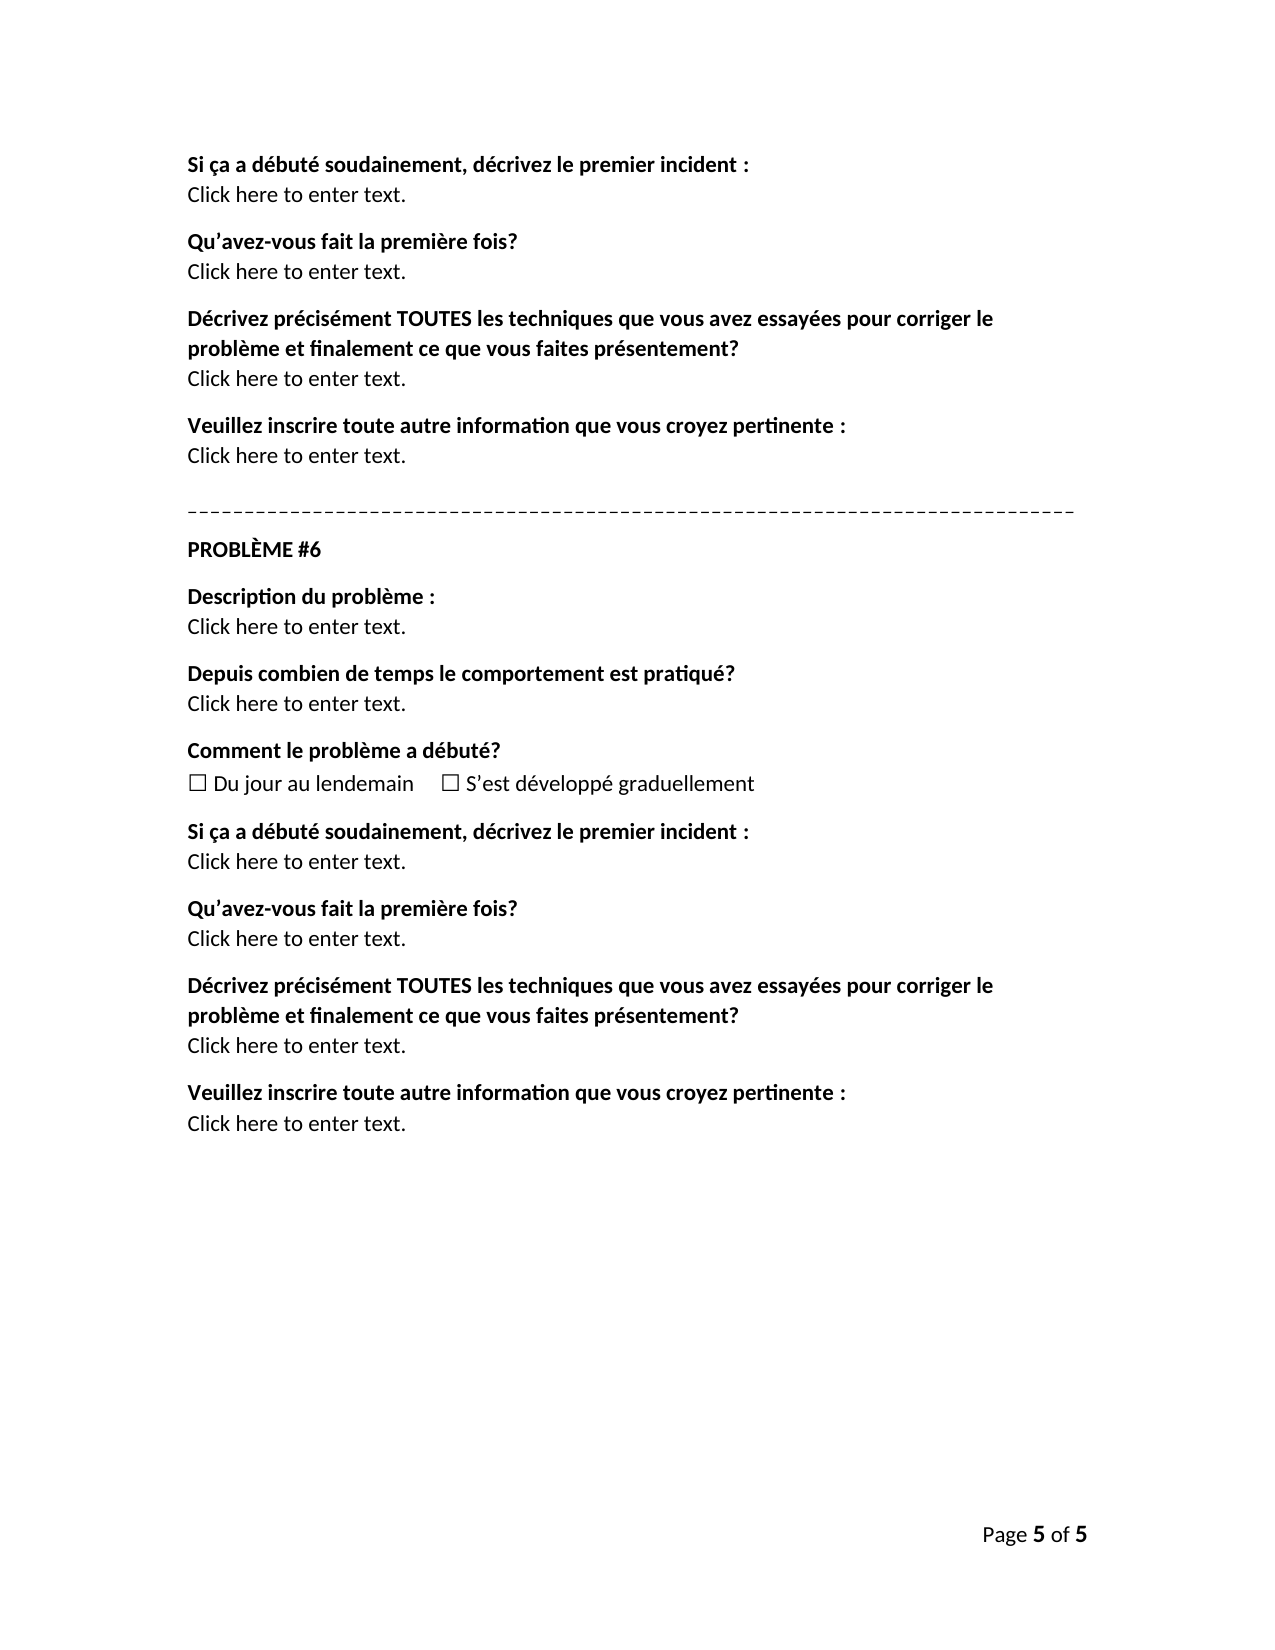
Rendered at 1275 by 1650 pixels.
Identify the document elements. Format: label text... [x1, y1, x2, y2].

text Veuillez inscrire toute autre information que vous croyez pertinente : [187, 1078, 1087, 1137]
text Qu’avez-vous fait la première fois? [187, 227, 1087, 285]
text Si ça a débuté soudainement, décrivez le premier incident : [187, 150, 1087, 208]
text Décrivez précisément TOUTES les techniques que vous avez essayées pour corriger le problème et finalement ce que vous faites présentement? [187, 304, 1087, 393]
text Veuillez inscrire toute autre information que vous croyez pertinente : [187, 411, 1087, 470]
text Décrivez précisément TOUTES les techniques que vous avez essayées pour corriger le problème et finalement ce que vous faites présentement? [187, 971, 1087, 1060]
text Qu’avez-vous fait la première fois? [187, 894, 1087, 952]
text PROBLÈME #6 [187, 535, 1087, 563]
text Depuis combien de temps le comportement est pratiqué? [187, 659, 1087, 718]
text ______________________________________________________________________________ [187, 488, 1087, 517]
text Description du problème : [187, 582, 1087, 641]
text Si ça a débuté soudainement, décrivez le premier incident : [187, 817, 1087, 875]
text Comment le problème a débuté? Du jour au lendemain S’est développé graduellement [187, 736, 1087, 798]
